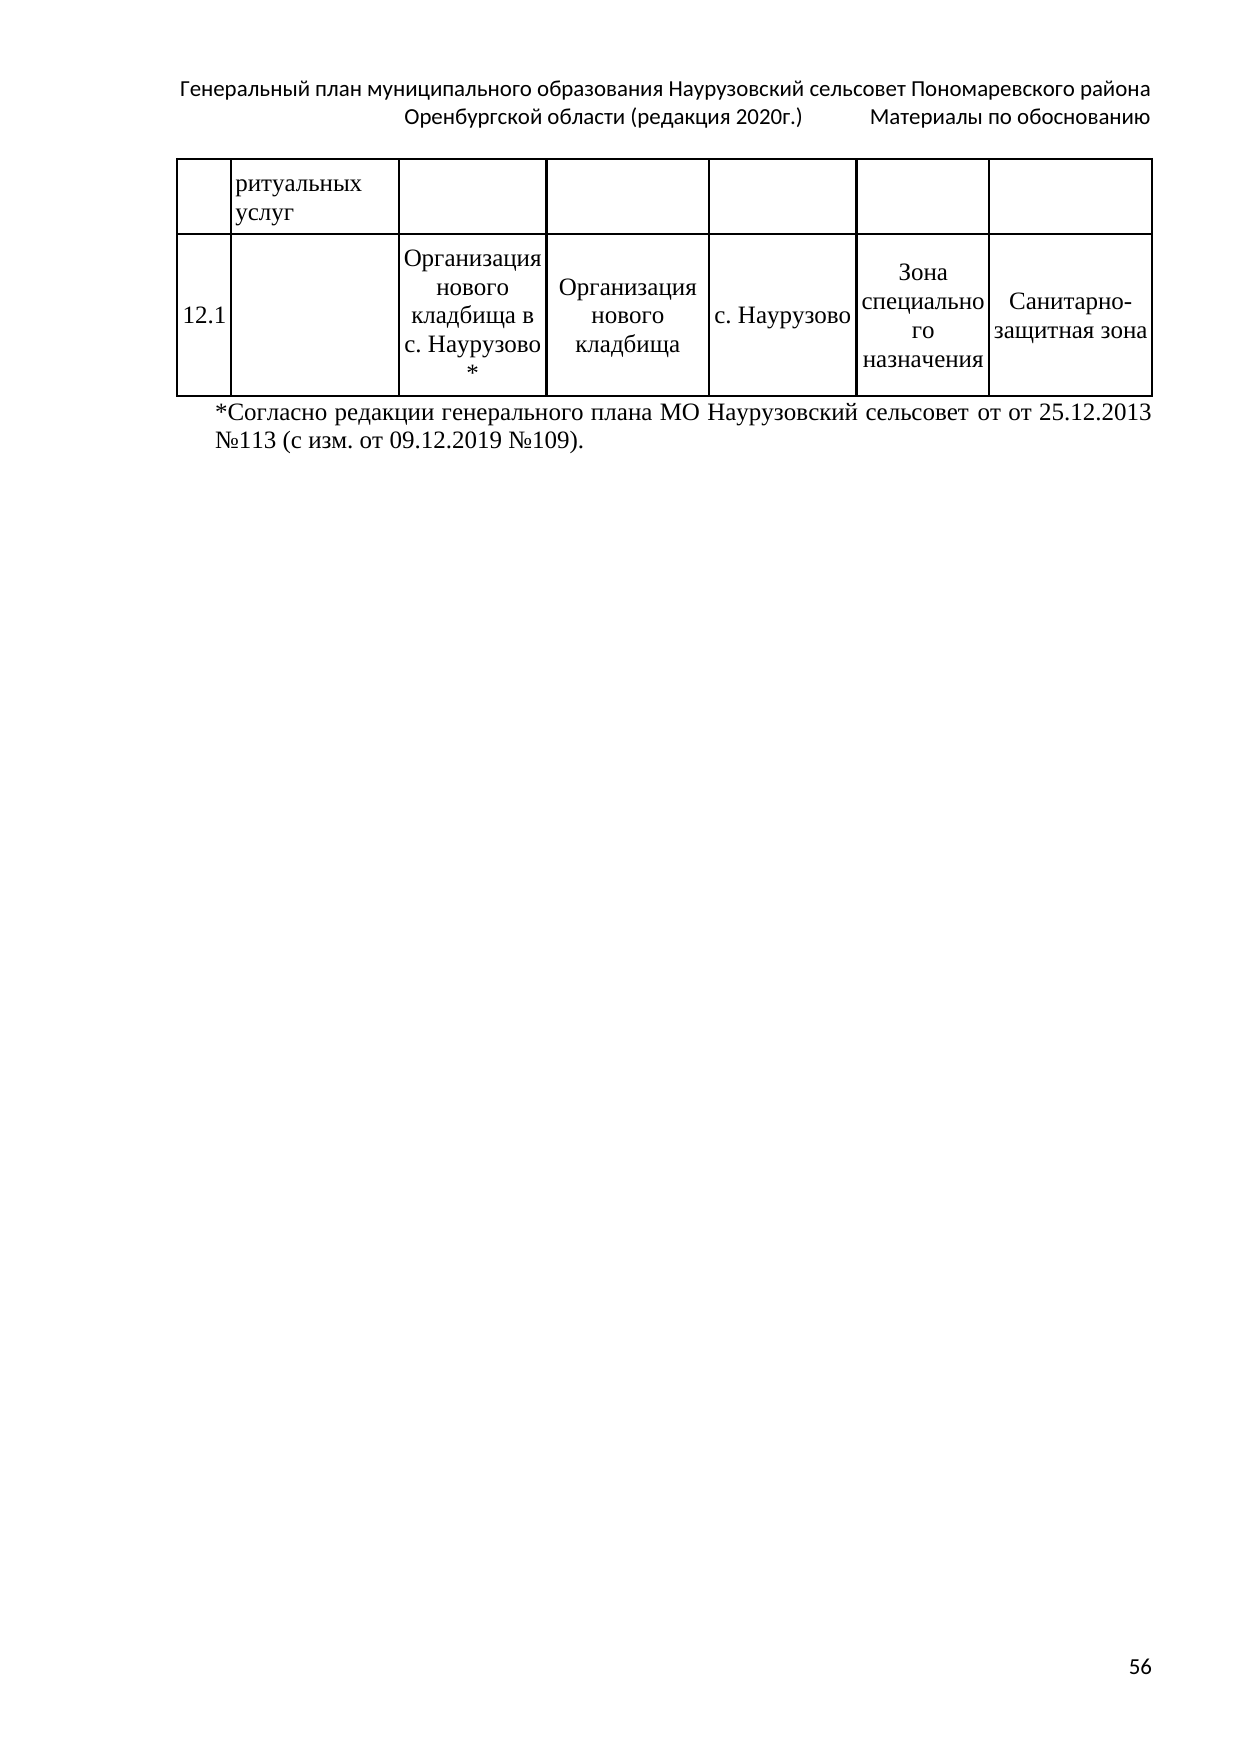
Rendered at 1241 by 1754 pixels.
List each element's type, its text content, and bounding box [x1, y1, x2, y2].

table_cell 12 [178, 160, 230, 233]
text *Согласно редакции генерального плана МО Наурузовский сельсовет от от 25.12.2013 №113 (с изм. от 09.12.2019 №109). [215, 397, 1152, 454]
table_cell Организация нового кладбища в с. Наурузово * [400, 235, 545, 394]
table_cell с. Наурузово [710, 235, 855, 394]
table_cell 12.1 [178, 235, 230, 394]
table_cell [548, 160, 708, 233]
table_cell [990, 160, 1151, 233]
table_cell [400, 160, 545, 233]
table_cell [232, 235, 398, 394]
table_cell [710, 160, 855, 233]
table_cell Зона специального назначения [858, 235, 988, 394]
table_cell [858, 160, 988, 233]
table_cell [232, 160, 398, 233]
table_cell Санитарно-защитная зона [990, 235, 1151, 394]
table_cell Организация нового кладбища [548, 235, 708, 394]
